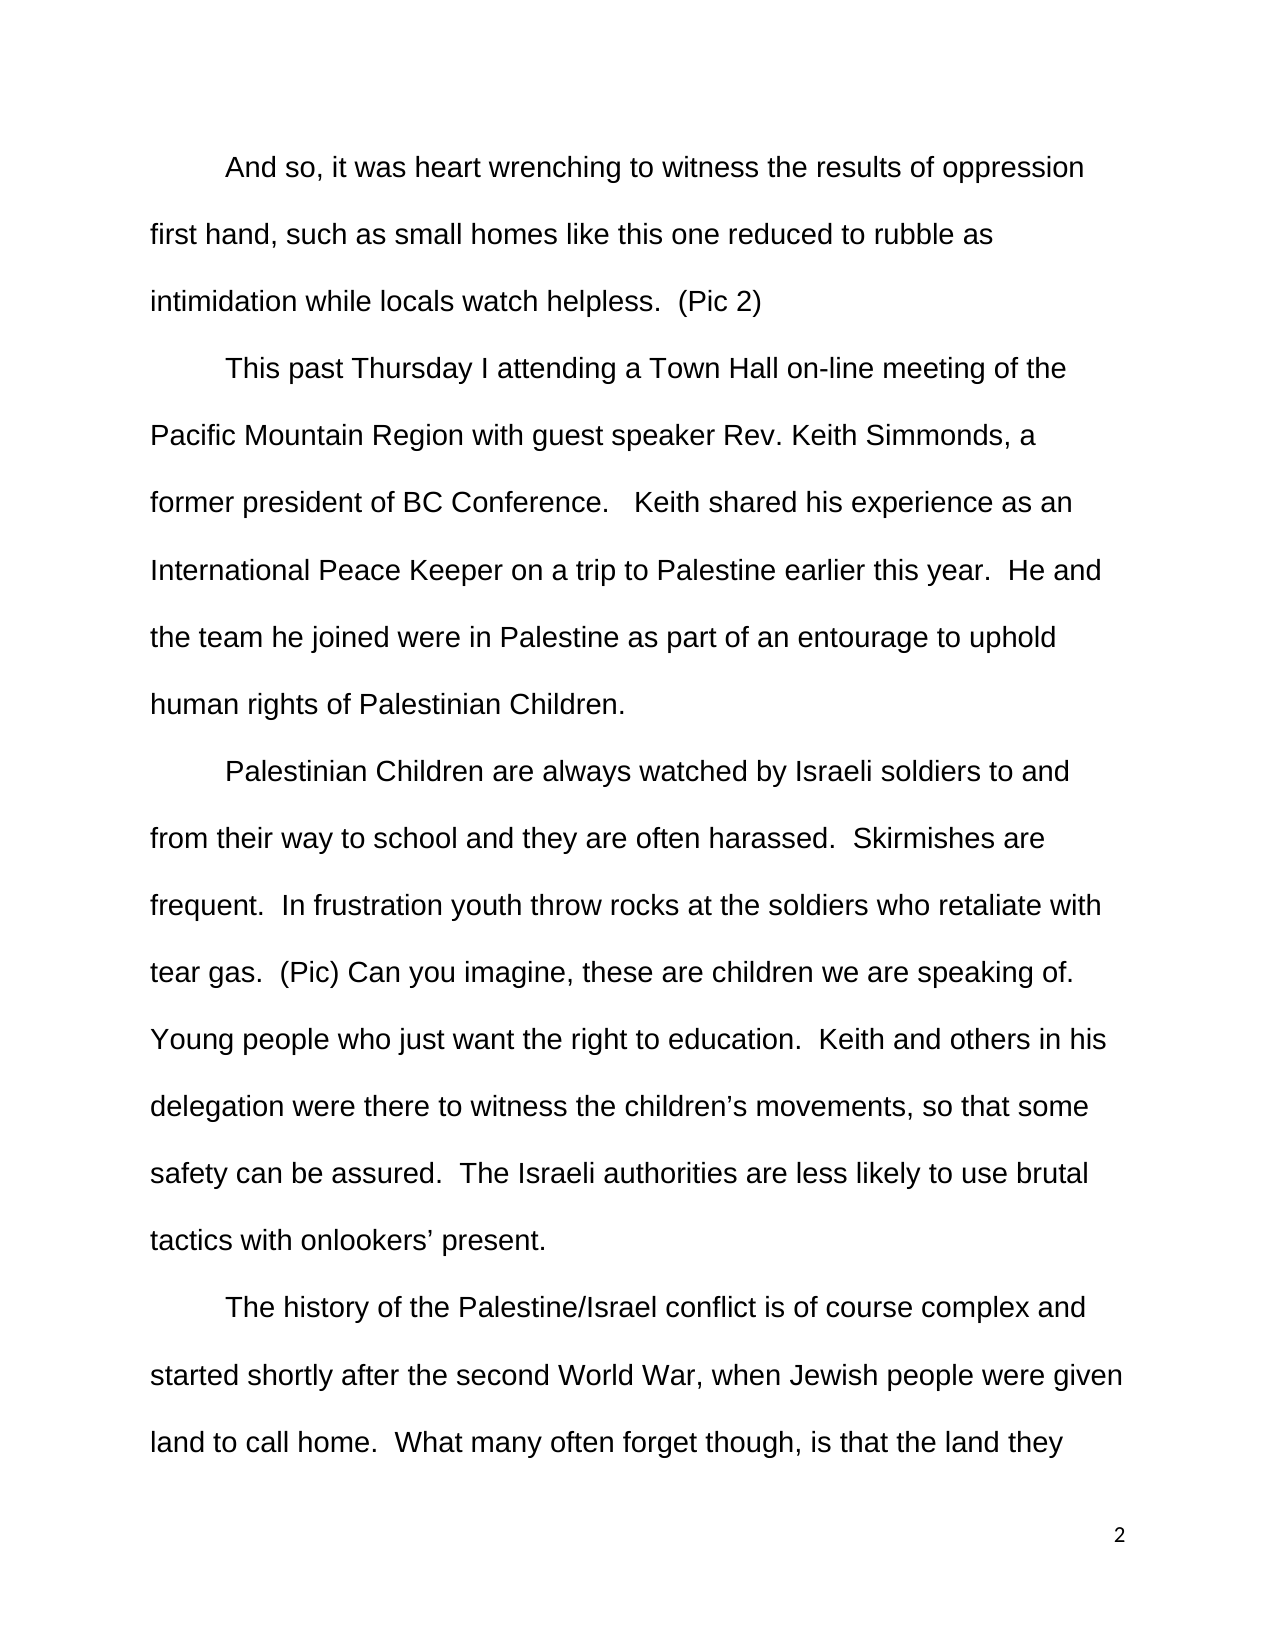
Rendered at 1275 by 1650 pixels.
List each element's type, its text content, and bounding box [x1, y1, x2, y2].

text This past Thursday I attending a Town Hall on-line meeting of the Pacific Mountain Region with guest speaker Rev. Keith Simmonds, a former president of BC Conference. Keith shared his experience as an International Peace Keeper on a trip to Palestine earlier this year. He and the team he joined were in Palestine as part of an entourage to uphold human rights of Palestinian Children. [150, 351, 1125, 720]
text Palestinian Children are always watched by Israeli soldiers to and from their way to school and they are often harassed. Skirmishes are frequent. In frustration youth throw rocks at the soldiers who retaliate with tear gas. (Pic) Can you imagine, these are children we are speaking of. Young people who just want the right to education. Keith and others in his delegation were there to witness the children’s movements, so that some safety can be assured. The Israeli authorities are less likely to use brutal tactics with onlookers’ present. [150, 754, 1125, 1257]
text And so, it was heart wrenching to witness the results of oppression first hand, such as small homes like this one reduced to rubble as intimidation while locals watch helpless. (Pic 2) [150, 150, 1125, 318]
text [150, 1290, 1125, 1458]
